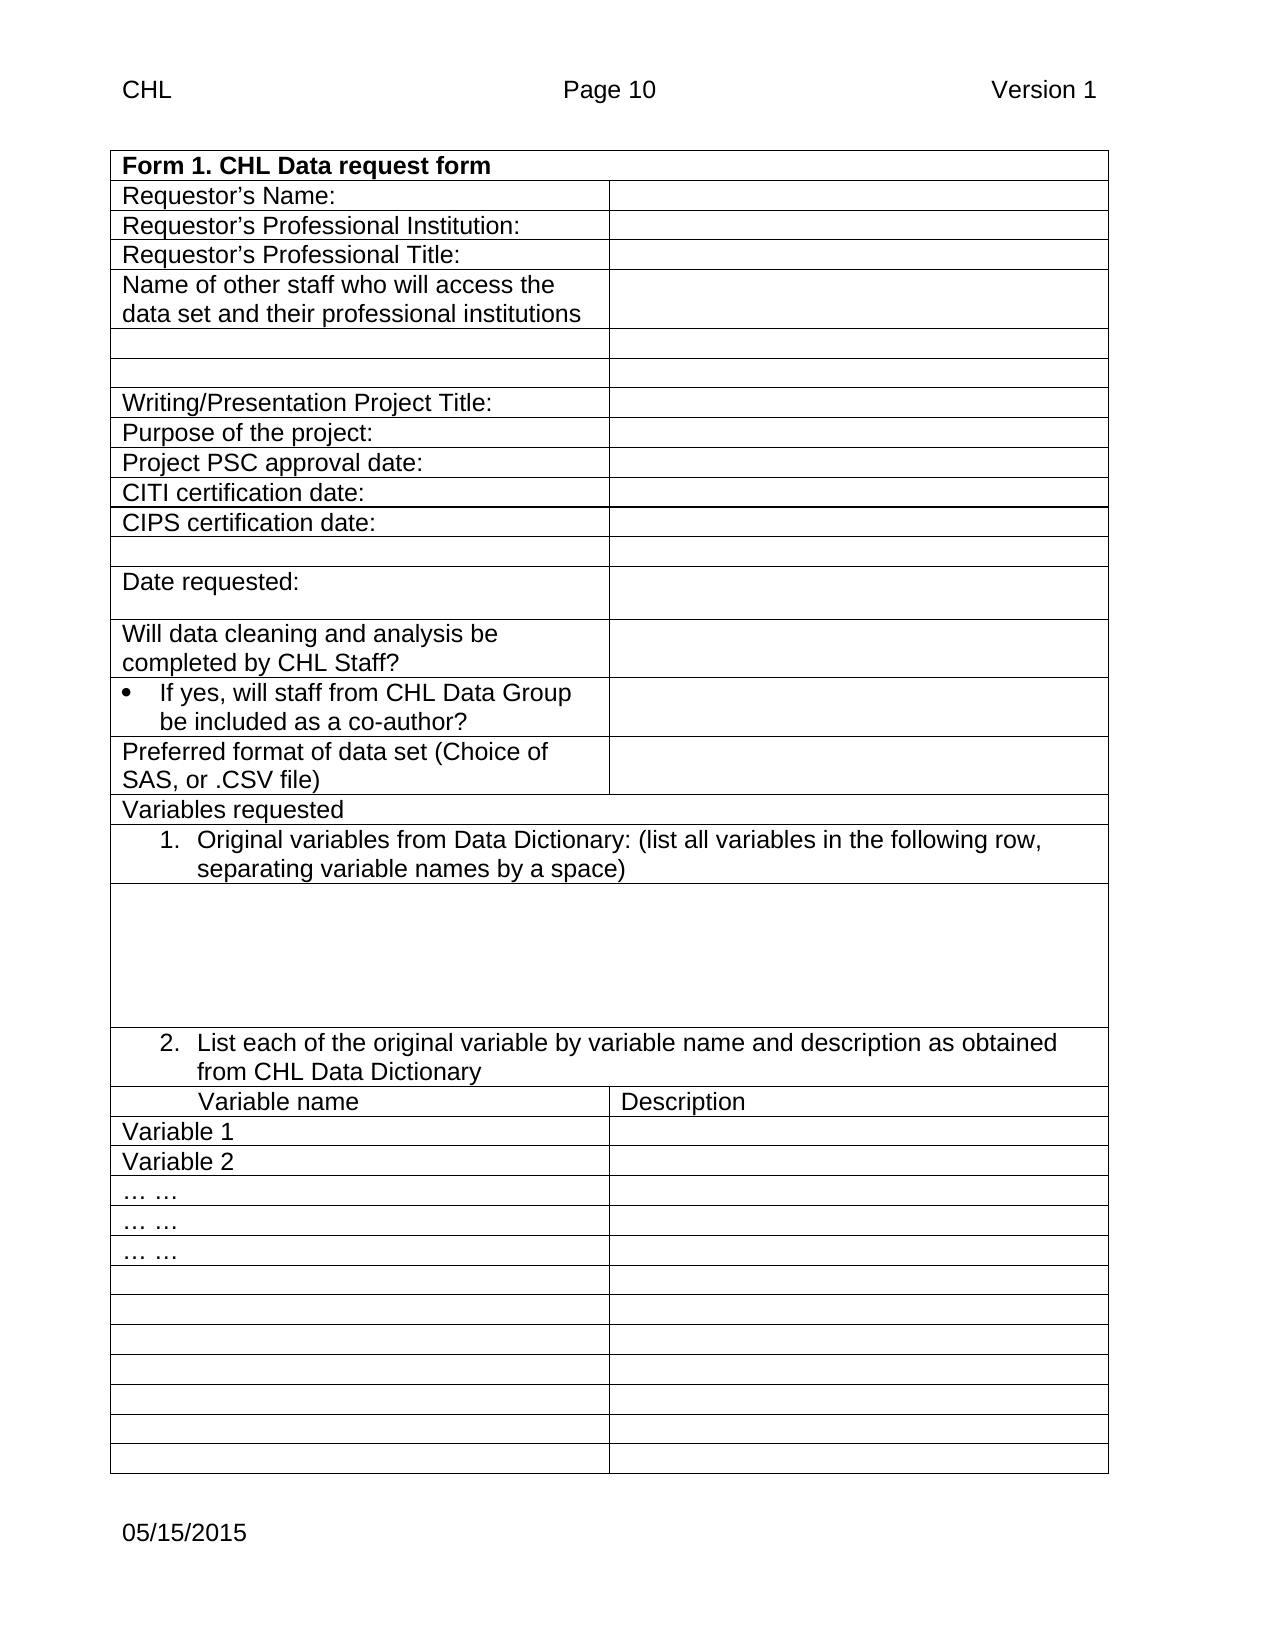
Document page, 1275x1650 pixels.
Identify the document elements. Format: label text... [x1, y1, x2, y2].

table_cell [610, 478, 1108, 506]
table_cell [610, 1295, 1108, 1324]
table_cell [111, 1325, 609, 1354]
table_cell Date requested: [111, 567, 609, 618]
table_cell [610, 1444, 1108, 1473]
table_cell List each of the original variable by variable name and description as obtained from CHL Data Dictionary [111, 1028, 1108, 1086]
table_cell Variables requested [111, 795, 1108, 824]
table_cell [610, 418, 1108, 447]
table_cell [610, 1355, 1108, 1384]
table_cell [111, 1355, 609, 1384]
table_cell [610, 508, 1108, 536]
table_cell [111, 1266, 609, 1294]
table_cell [610, 1325, 1108, 1354]
table_cell Requestor’s Name: [111, 181, 609, 209]
table_cell Name of other staff who will access the data set and their professional institutions [111, 270, 609, 328]
table_cell [111, 359, 609, 387]
table_cell [610, 388, 1108, 417]
table_cell [610, 211, 1108, 239]
table_cell [111, 1385, 609, 1413]
table_cell [111, 329, 609, 357]
table_header Form 1. CHL Data request form [111, 151, 1108, 180]
table_cell [610, 448, 1108, 477]
table_cell [111, 884, 1108, 1027]
table_cell [610, 1266, 1108, 1294]
table_cell … … [111, 1176, 609, 1205]
table_cell Purpose of the project: [111, 418, 609, 447]
table_cell Requestor’s Professional Title: [111, 240, 609, 269]
table_cell [610, 270, 1108, 328]
table_cell CITI certification date: [111, 478, 609, 506]
table_cell [610, 1385, 1108, 1413]
table_cell Original variables from Data Dictionary: (list all variables in the following row, separating variable names by a space) [111, 825, 1108, 882]
table_cell [610, 1117, 1108, 1145]
table_cell [610, 1236, 1108, 1264]
table_cell [610, 1206, 1108, 1235]
table_cell [610, 181, 1108, 209]
table_cell [610, 359, 1108, 387]
table_cell [111, 1444, 609, 1473]
table_cell If yes, will staff from CHL Data Group be included as a co-author? [111, 678, 609, 736]
table_cell Variable 2 [111, 1146, 609, 1175]
table_cell Preferred format of data set (Choice of SAS, or .CSV file) [111, 737, 609, 794]
table_cell [610, 737, 1108, 794]
table_cell [610, 620, 1108, 677]
table_cell Requestor’s Professional Institution: [111, 211, 609, 239]
table_cell [610, 537, 1108, 566]
table_cell [610, 329, 1108, 357]
table_cell [610, 678, 1108, 736]
table_cell [111, 1295, 609, 1324]
table_cell Writing/Presentation Project Title: [111, 388, 609, 417]
table_cell Variable name [111, 1087, 609, 1116]
table_cell [610, 567, 1108, 618]
table_cell [610, 1415, 1108, 1443]
table_cell Will data cleaning and analysis be completed by CHL Staff? [111, 620, 609, 677]
table_cell … … [111, 1236, 609, 1264]
table_cell … … [111, 1206, 609, 1235]
table_cell [610, 1146, 1108, 1175]
table_cell [111, 1415, 609, 1443]
table_cell Variable 1 [111, 1117, 609, 1145]
table_cell Description [610, 1087, 1108, 1116]
table_cell [111, 537, 609, 566]
table_cell Project PSC approval date: [111, 448, 609, 477]
table_cell [610, 1176, 1108, 1205]
table_cell CIPS certification date: [111, 508, 609, 536]
table_cell [610, 240, 1108, 269]
